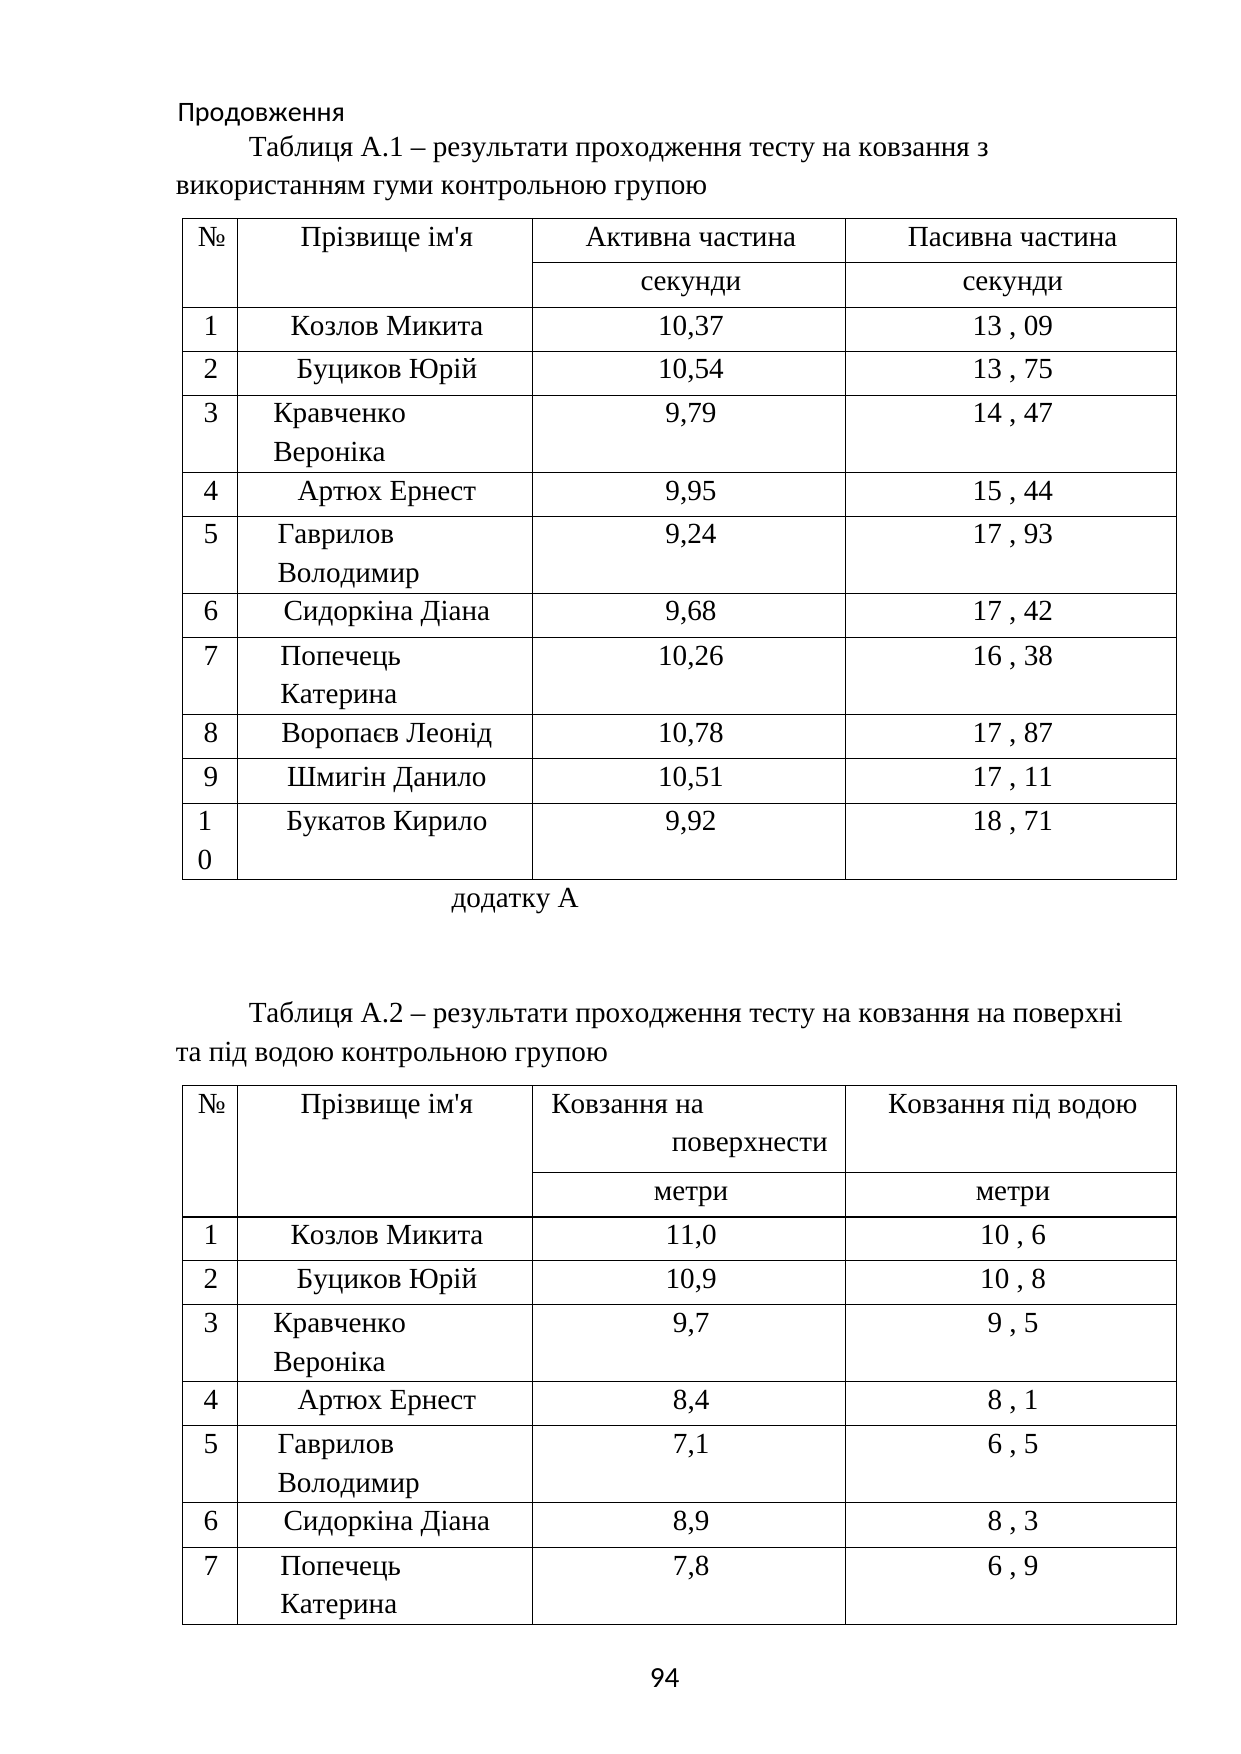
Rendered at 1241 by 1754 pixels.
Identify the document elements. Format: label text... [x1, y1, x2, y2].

table_cell 15 , 44 [846, 473, 1176, 516]
table_cell 10,51 [533, 759, 845, 802]
table_cell 9 [183, 759, 237, 802]
table_cell Шмигін Данило [238, 759, 532, 802]
table_cell 16 , 38 [846, 638, 1176, 714]
text Таблиця А.1 – результати проходження тесту на ковзання з використанням гуми контрольною групою [176, 129, 1151, 201]
table_cell 14 , 47 [846, 396, 1176, 472]
table_cell 18 , 71 [846, 804, 1176, 879]
table_cell 13 , 75 [846, 352, 1176, 394]
table_cell 9,7 [533, 1305, 845, 1381]
table_cell 9,95 [533, 473, 845, 516]
table_cell 17 , 42 [846, 594, 1176, 637]
table_cell 9,24 [533, 517, 845, 592]
table_cell 10,78 [533, 715, 845, 758]
table_cell секунди [533, 263, 845, 307]
table_cell 11,0 [533, 1218, 845, 1260]
table_cell 2 [183, 352, 237, 394]
table_cell Букатов Кирило [238, 804, 532, 879]
table_cell Гаврилов Володимир [238, 1426, 532, 1502]
table_header Прізвище ім'я [238, 1086, 532, 1216]
table_cell 6 , 9 [846, 1548, 1176, 1624]
table_cell 10,37 [533, 308, 845, 351]
table_cell 9,79 [533, 396, 845, 472]
table_header № [183, 219, 237, 307]
table_cell Кравченко Вероніка [238, 396, 532, 472]
table_cell 1 [183, 308, 237, 351]
table_cell 6 [183, 1503, 237, 1547]
text додатку А [451, 880, 1152, 914]
table_cell 9,68 [533, 594, 845, 637]
table_cell 13 , 09 [846, 308, 1176, 351]
table_cell Кравченко Вероніка [238, 1305, 532, 1381]
table_cell 10 [183, 804, 237, 879]
table_cell Воропаєв Леонід [238, 715, 532, 758]
table_cell 10,26 [533, 638, 845, 714]
table_header Прізвище ім'я [238, 219, 532, 307]
table_cell 9 , 5 [846, 1305, 1176, 1381]
table_cell 3 [183, 396, 237, 472]
table_cell 8,4 [533, 1382, 845, 1425]
table_cell 5 [183, 517, 237, 592]
table_cell 10,54 [533, 352, 845, 394]
table_cell метри [533, 1173, 845, 1216]
table_cell 6 [183, 594, 237, 637]
table_header № [183, 1086, 237, 1216]
table_cell 8,9 [533, 1503, 845, 1547]
table_cell 10,9 [533, 1261, 845, 1304]
table_cell 10 , 8 [846, 1261, 1176, 1304]
table_cell Сидоркіна Діана [238, 1503, 532, 1547]
table_cell Гаврилов Володимир [238, 517, 532, 592]
table_cell метри [846, 1173, 1176, 1216]
table_cell 4 [183, 473, 237, 516]
table_cell Артюх Ернест [238, 1382, 532, 1425]
table_cell Козлов Микита [238, 1218, 532, 1260]
table_cell Буциков Юрій [238, 1261, 532, 1304]
table_cell 5 [183, 1426, 237, 1502]
table_cell Буциков Юрій [238, 352, 532, 394]
table_cell 7,8 [533, 1548, 845, 1624]
table_cell 17 , 11 [846, 759, 1176, 802]
table_cell секунди [846, 263, 1176, 307]
table_cell 10 , 6 [846, 1218, 1176, 1260]
table_cell 17 , 93 [846, 517, 1176, 592]
table_cell 1 [183, 1218, 237, 1260]
text Таблиця А.2 – результати проходження тесту на ковзання на поверхні та під водою контрольною групою [176, 996, 1151, 1068]
table_header Ковзання на поверхнести [533, 1086, 845, 1172]
table_cell Попечець Катерина [238, 638, 532, 714]
table_cell 9,92 [533, 804, 845, 879]
table_cell Козлов Микита [238, 308, 532, 351]
table_cell 8 , 3 [846, 1503, 1176, 1547]
table_cell 8 [183, 715, 237, 758]
table_cell 7,1 [533, 1426, 845, 1502]
table_cell 3 [183, 1305, 237, 1381]
table_cell Сидоркіна Діана [238, 594, 532, 637]
table_header Активна частина [533, 219, 845, 262]
table_cell 17 , 87 [846, 715, 1176, 758]
table_cell 6 , 5 [846, 1426, 1176, 1502]
table_cell 8 , 1 [846, 1382, 1176, 1425]
table_header Пасивна частина [846, 219, 1176, 262]
table_cell Попечець Катерина [238, 1548, 532, 1624]
table_header Ковзання під водою [846, 1086, 1176, 1172]
table_cell 2 [183, 1261, 237, 1304]
table_cell 4 [183, 1382, 237, 1425]
table_cell Артюх Ернест [238, 473, 532, 516]
table_cell 7 [183, 1548, 237, 1624]
table_cell 7 [183, 638, 237, 714]
